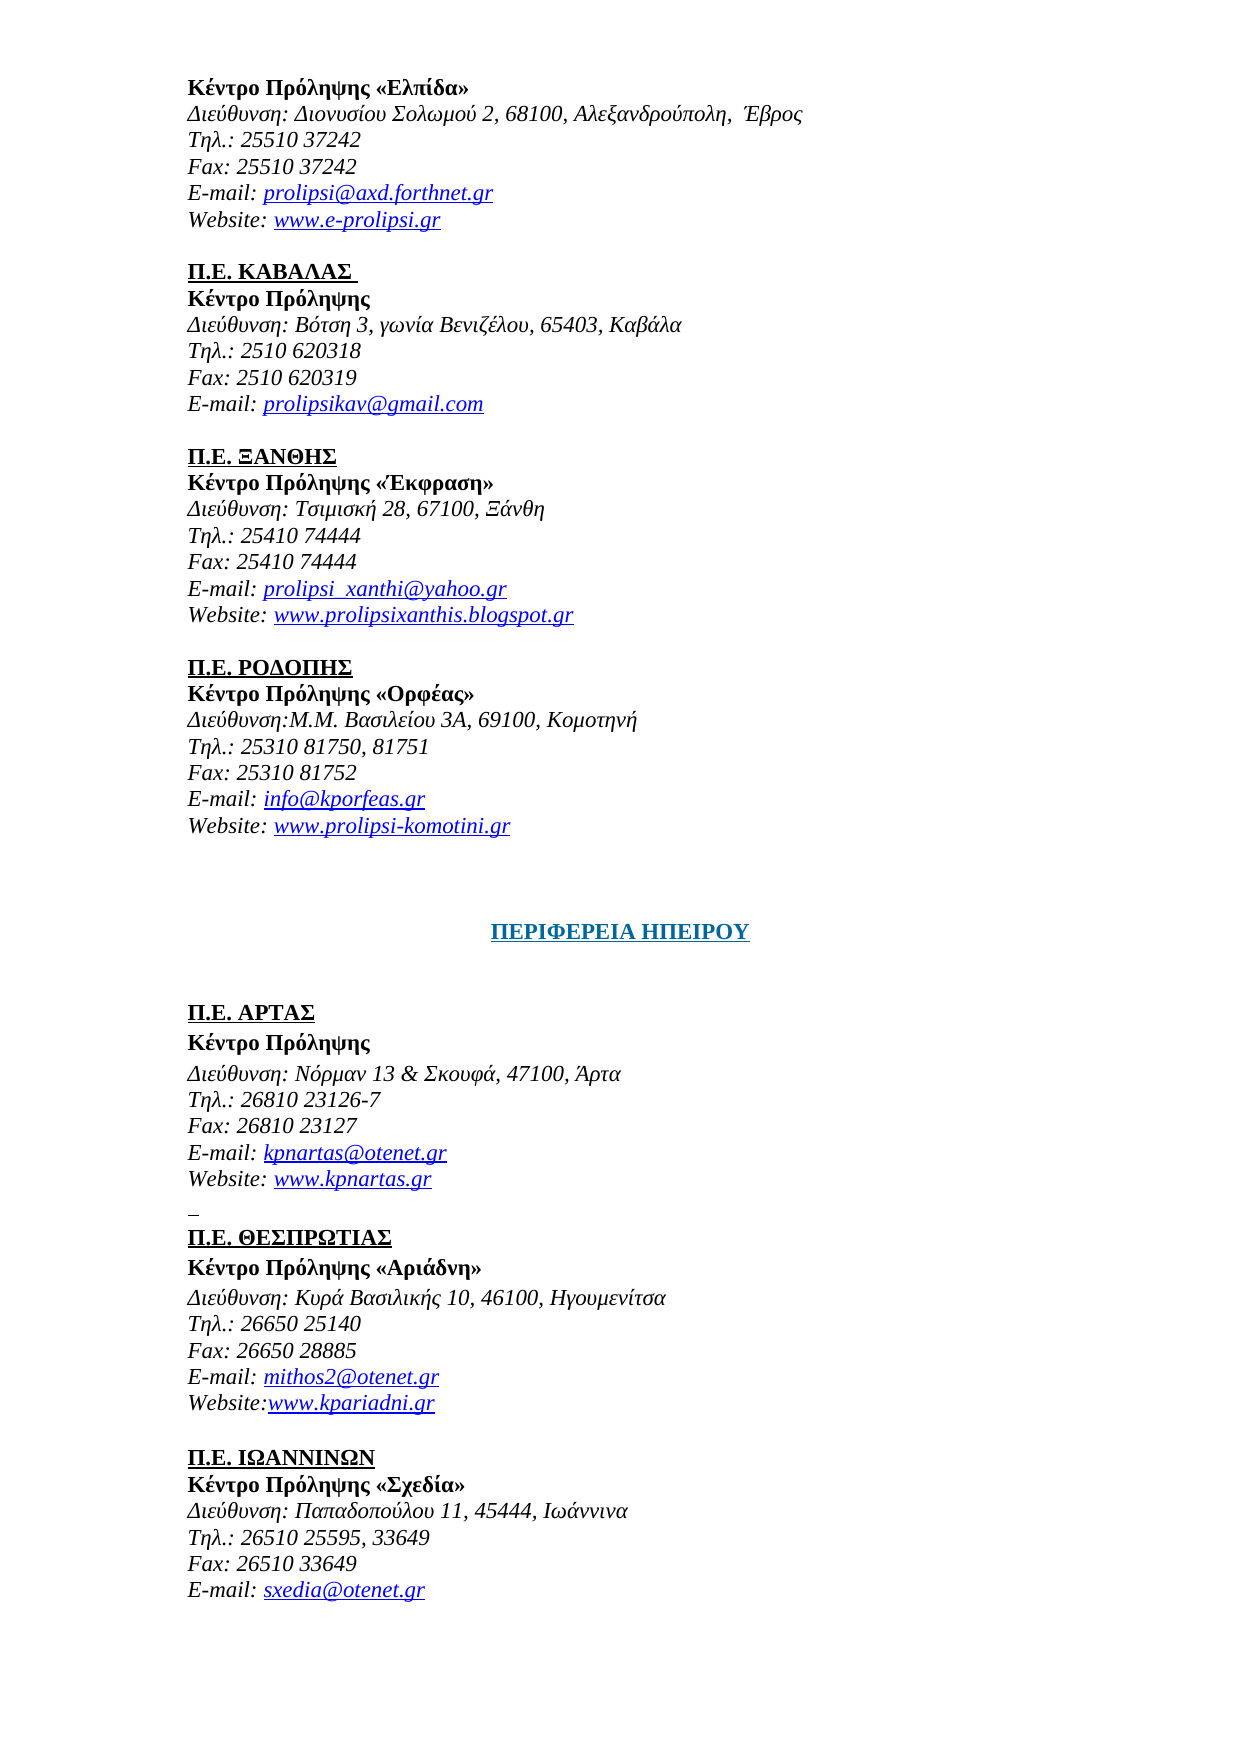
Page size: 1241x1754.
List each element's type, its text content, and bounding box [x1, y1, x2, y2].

text Fax: 26510 33649 [187, 1550, 1053, 1576]
text Π.Ε. ΘΕΣΠΡΩΤΙΑΣ [187, 1223, 1053, 1250]
text Website: www.kpnartas.gr [187, 1165, 1053, 1191]
text Διεύθυνση: Νόρμαν 13 & Σκουφά, 47100, Άρτα [187, 1059, 1053, 1086]
text Διεύθυνση: Βότση 3, γωνία Βενιζέλου, 65403, Καβάλα [187, 311, 1053, 337]
text E-mail: mithos2@otenet.gr [187, 1363, 1053, 1389]
text Κέντρο Πρόληψης «Σχεδία» [187, 1471, 1053, 1497]
text E-mail: kpnartas@otenet.gr [187, 1139, 1053, 1165]
text Κέντρο Πρόληψης «Ορφέας» [187, 680, 1053, 706]
text E-mail: prolipsi_xanthi@yahoo.gr [187, 574, 1053, 601]
text Π.Ε. ΙΩΑΝΝΙΝΩΝ [187, 1444, 1053, 1471]
text Διεύθυνση:Μ.Μ. Βασιλείου 3Α, 69100, Κομοτηνή [187, 706, 1053, 733]
text Fax: 26650 28885 [187, 1337, 1053, 1363]
text E-mail: prolipsikav@gmail.com [187, 390, 1053, 416]
text Κέντρο Πρόληψης [187, 1029, 1053, 1056]
text Website: www.prolipsi-komotini.gr [187, 812, 1053, 838]
text Π.Ε. ΚΑΒΑΛΑΣ [187, 258, 1053, 285]
text Τηλ.: 25310 81750, 81751 [187, 733, 1053, 759]
text Τηλ.: 25510 37242 [187, 127, 1053, 153]
text Κέντρο Πρόληψης [187, 285, 1053, 311]
text Τηλ.: 26650 25140 [187, 1310, 1053, 1337]
text Π.Ε. ΡΟΔΟΠΗΣ [187, 654, 1053, 680]
text Π.Ε. ΞΑΝΘΗΣ [187, 443, 1053, 469]
text Τηλ.: 26810 23126-7 [187, 1086, 1053, 1112]
text Τηλ.: 25410 74444 [187, 522, 1053, 548]
text Διεύθυνση: Κυρά Βασιλικής 10, 46100, Ηγουμενίτσα [187, 1284, 1053, 1310]
text Τηλ.: 26510 25595, 33649 [187, 1523, 1053, 1550]
text Κέντρο Πρόληψης «Αριάδνη» [187, 1254, 1053, 1280]
text ΠΕΡΙΦΕΡΕΙΑ ΗΠΕΙΡΟΥ [187, 918, 1053, 944]
text Website:www.kpariadni.gr [187, 1389, 1053, 1416]
text Διεύθυνση: Παπαδοπούλου 11, 45444, Ιωάννινα [187, 1497, 1053, 1523]
text Fax: 25310 81752 [187, 759, 1053, 785]
text Διεύθυνση: Διονυσίου Σολωμού 2, 68100, Αλεξανδρούπολη, Έβρος [187, 100, 1053, 127]
text E-mail: sxedia@otenet.gr [187, 1576, 1053, 1603]
text Fax: 2510 620319 [187, 364, 1053, 390]
text Fax: 25510 37242 [187, 153, 1053, 179]
text E-mail: info@kporfeas.gr [187, 785, 1053, 812]
text Fax: 25410 74444 [187, 548, 1053, 574]
text Κέντρο Πρόληψης «Έκφραση» [187, 469, 1053, 496]
text Website: www.e-prolipsi.gr [187, 206, 1053, 232]
text Fax: 26810 23127 [187, 1112, 1053, 1139]
text E-mail: prolipsi@axd.forthnet.gr [187, 179, 1053, 206]
text Website: www.prolipsixanthis.blogspot.gr [187, 601, 1053, 627]
text Π.Ε. ΑΡΤΑΣ [187, 999, 1053, 1026]
text Τηλ.: 2510 620318 [187, 337, 1053, 364]
text Διεύθυνση: Τσιμισκή 28, 67100, Ξάνθη [187, 496, 1053, 522]
text Κέντρο Πρόληψης «Ελπίδα» [187, 74, 1053, 100]
